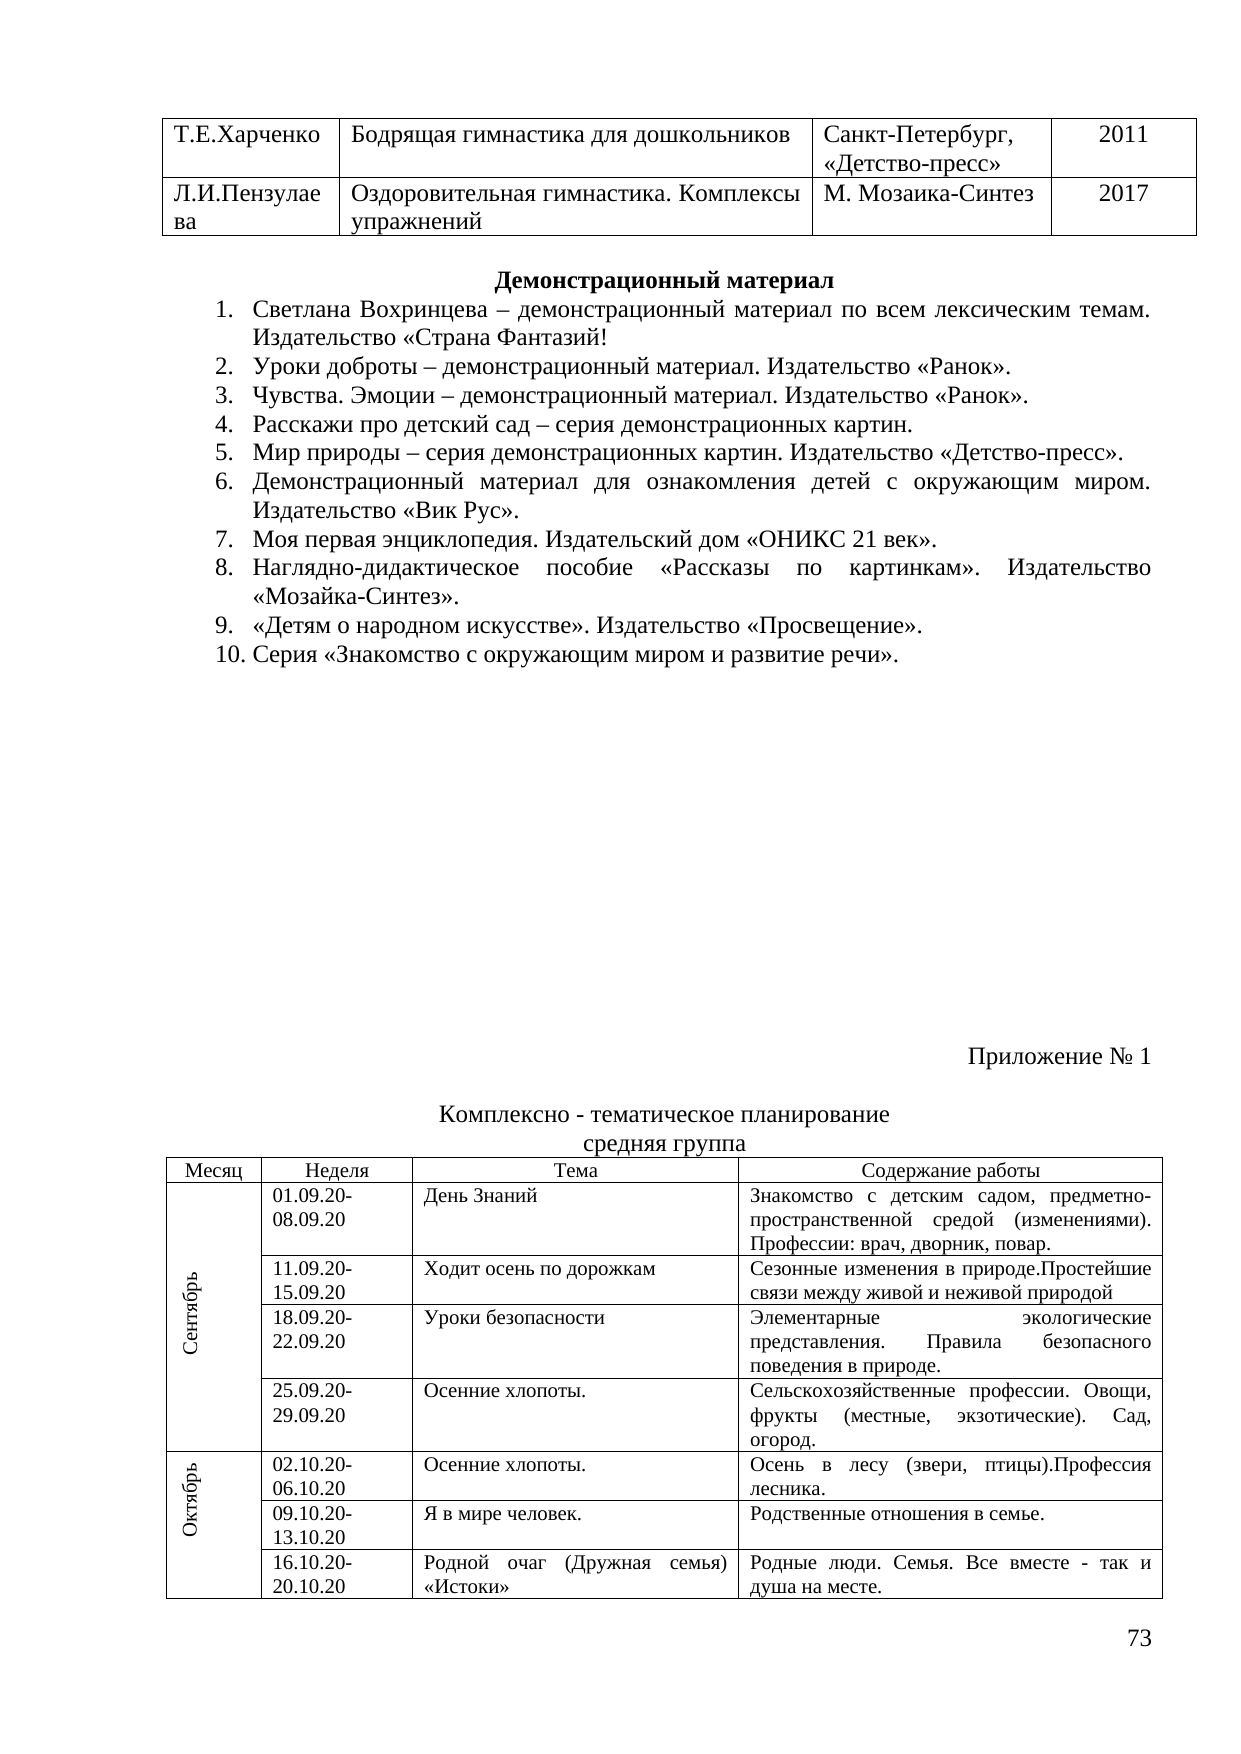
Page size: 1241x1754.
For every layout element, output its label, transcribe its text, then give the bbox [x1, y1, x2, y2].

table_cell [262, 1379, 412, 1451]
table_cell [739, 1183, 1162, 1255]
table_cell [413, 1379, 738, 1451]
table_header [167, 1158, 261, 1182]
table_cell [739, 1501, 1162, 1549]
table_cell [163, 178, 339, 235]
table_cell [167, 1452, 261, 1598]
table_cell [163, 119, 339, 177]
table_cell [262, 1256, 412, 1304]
list Мир природы – серия демонстрационных картин. Издательство «Детство-пресс». [215, 437, 1152, 466]
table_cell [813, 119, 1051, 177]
list Светлана Вохринцева – демонстрационный материал по всем лексическим темам. Издательство «Страна Фантазий! [215, 294, 1152, 351]
list Моя первая энциклопедия. Издательский дом «ОНИКС 21 век». [215, 524, 1152, 552]
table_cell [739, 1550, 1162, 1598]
text Комплексно - тематическое планирование [177, 1099, 1152, 1128]
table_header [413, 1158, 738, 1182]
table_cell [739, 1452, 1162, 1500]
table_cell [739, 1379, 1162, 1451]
list Чувства. Эмоции – демонстрационный материал. Издательство «Ранок». [215, 380, 1152, 409]
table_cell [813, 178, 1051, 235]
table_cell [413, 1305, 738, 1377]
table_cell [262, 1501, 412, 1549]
list Серия «Знакомство с окружающим миром и развитие речи». [215, 639, 1152, 667]
list Демонстрационный материал для ознакомления детей с окружающим миром. Издательство «Вик Рус». [215, 466, 1152, 524]
text средняя группа [177, 1128, 1152, 1157]
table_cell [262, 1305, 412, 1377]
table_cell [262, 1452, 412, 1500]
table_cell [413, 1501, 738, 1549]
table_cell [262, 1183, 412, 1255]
list «Детям о народном искусстве». Издательство «Просвещение». [215, 610, 1152, 639]
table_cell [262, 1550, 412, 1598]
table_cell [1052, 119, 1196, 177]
list Приложение № 1 [251, 1041, 1152, 1070]
list Расскажи про детский сад – серия демонстрационных картин. [215, 409, 1152, 437]
list Наглядно-дидактическое пособие «Рассказы по картинкам». Издательство «Мозайка-Синтез». [215, 552, 1152, 610]
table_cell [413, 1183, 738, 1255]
list Уроки доброты – демонстрационный материал. Издательство «Ранок». [215, 351, 1152, 380]
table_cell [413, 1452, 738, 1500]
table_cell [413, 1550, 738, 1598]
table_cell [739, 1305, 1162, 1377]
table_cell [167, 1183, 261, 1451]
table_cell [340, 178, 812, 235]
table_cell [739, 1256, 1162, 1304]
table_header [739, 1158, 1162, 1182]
text Демонстрационный материал [177, 265, 1152, 294]
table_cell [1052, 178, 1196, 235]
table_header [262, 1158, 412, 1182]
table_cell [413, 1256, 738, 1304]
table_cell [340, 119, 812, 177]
